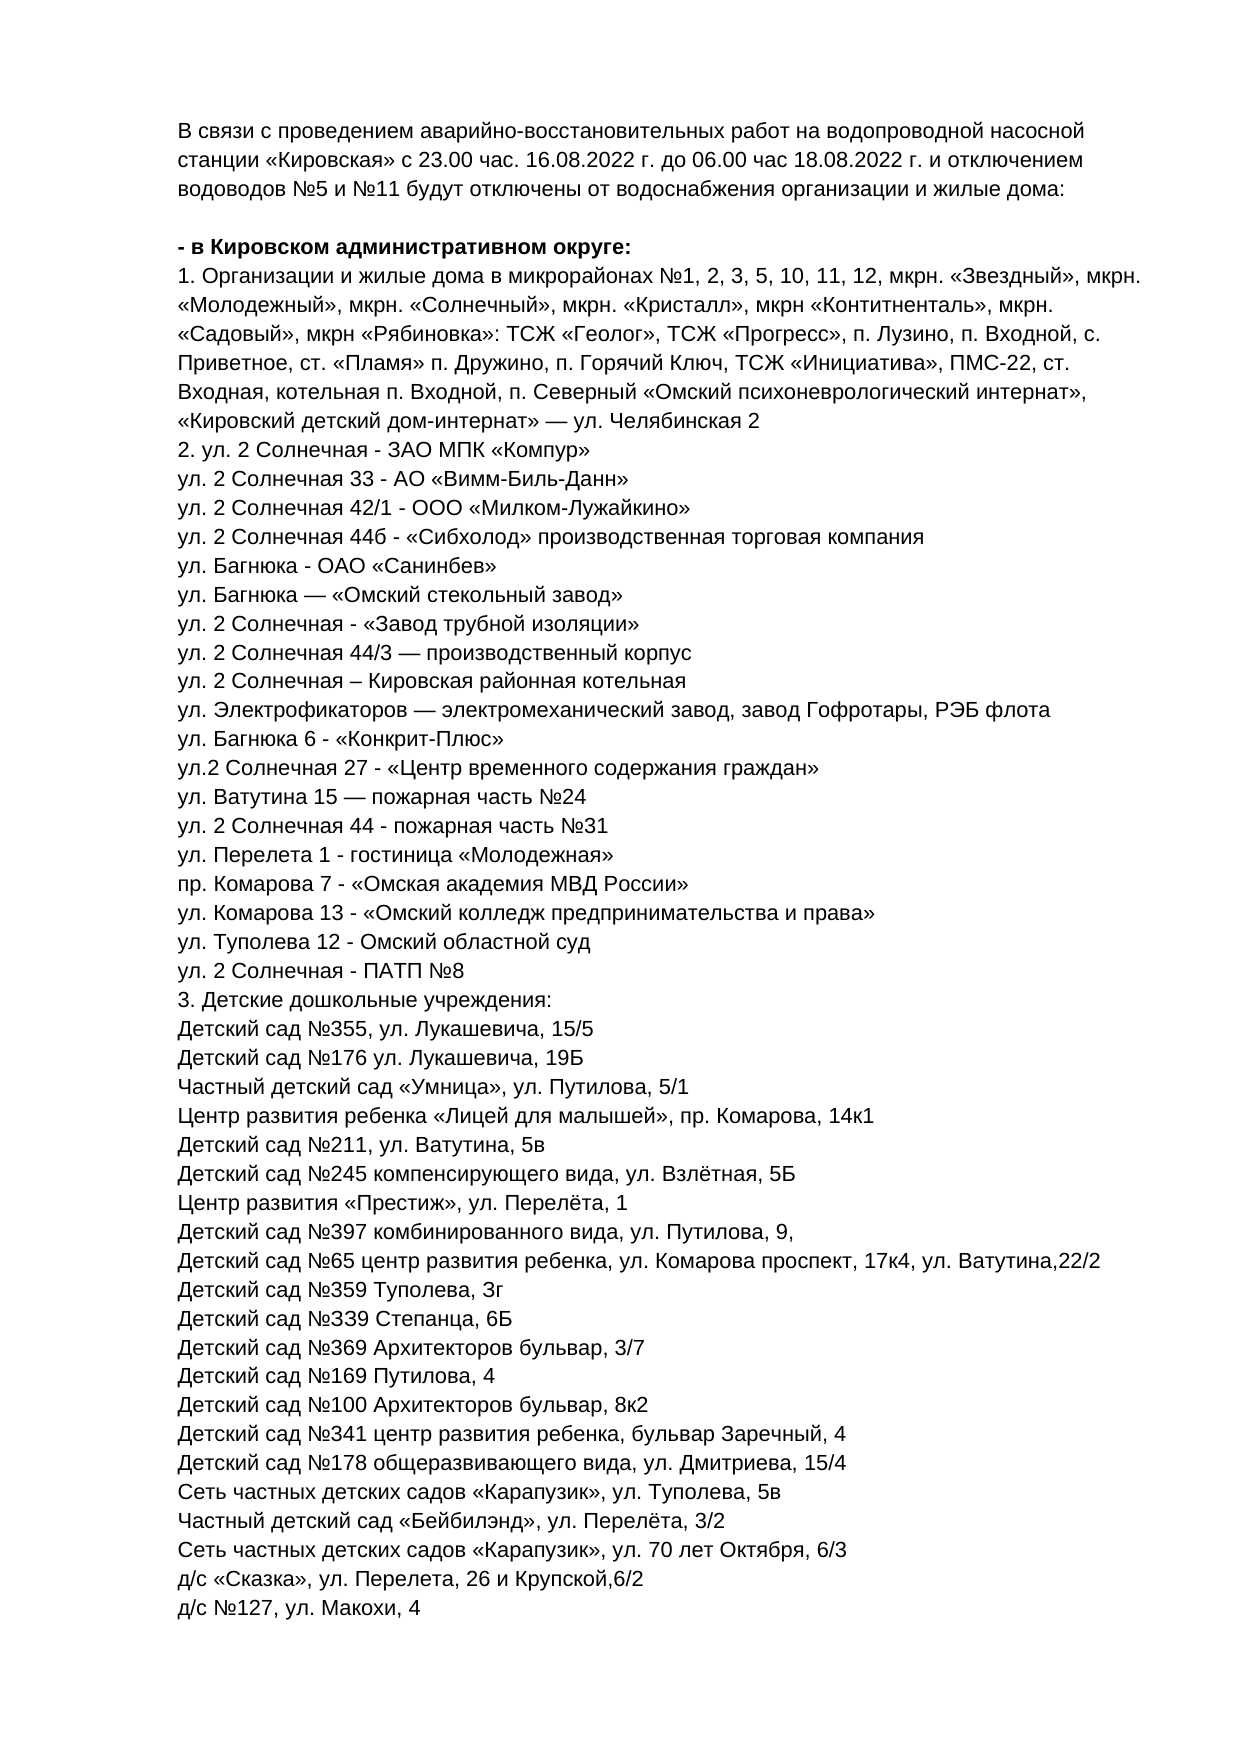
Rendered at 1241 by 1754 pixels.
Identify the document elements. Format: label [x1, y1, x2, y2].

text [177, 118, 1152, 1620]
